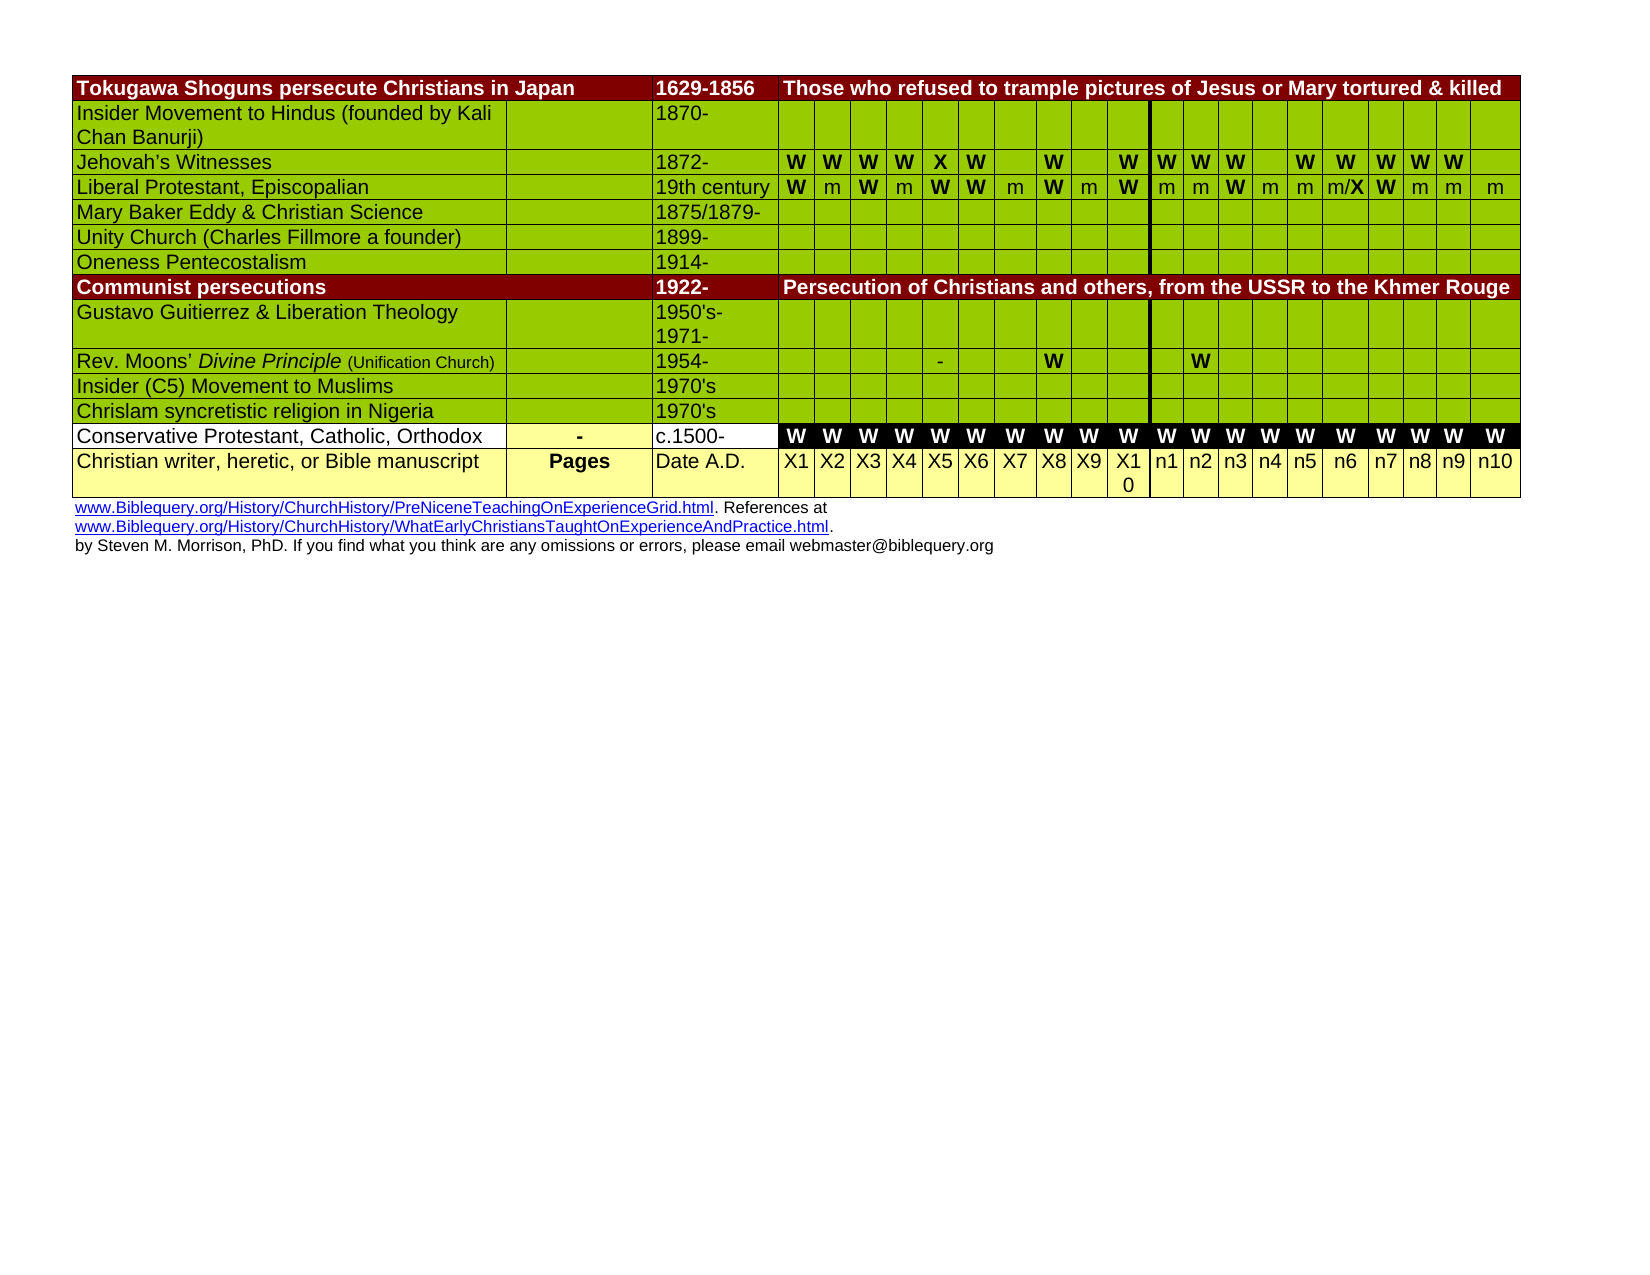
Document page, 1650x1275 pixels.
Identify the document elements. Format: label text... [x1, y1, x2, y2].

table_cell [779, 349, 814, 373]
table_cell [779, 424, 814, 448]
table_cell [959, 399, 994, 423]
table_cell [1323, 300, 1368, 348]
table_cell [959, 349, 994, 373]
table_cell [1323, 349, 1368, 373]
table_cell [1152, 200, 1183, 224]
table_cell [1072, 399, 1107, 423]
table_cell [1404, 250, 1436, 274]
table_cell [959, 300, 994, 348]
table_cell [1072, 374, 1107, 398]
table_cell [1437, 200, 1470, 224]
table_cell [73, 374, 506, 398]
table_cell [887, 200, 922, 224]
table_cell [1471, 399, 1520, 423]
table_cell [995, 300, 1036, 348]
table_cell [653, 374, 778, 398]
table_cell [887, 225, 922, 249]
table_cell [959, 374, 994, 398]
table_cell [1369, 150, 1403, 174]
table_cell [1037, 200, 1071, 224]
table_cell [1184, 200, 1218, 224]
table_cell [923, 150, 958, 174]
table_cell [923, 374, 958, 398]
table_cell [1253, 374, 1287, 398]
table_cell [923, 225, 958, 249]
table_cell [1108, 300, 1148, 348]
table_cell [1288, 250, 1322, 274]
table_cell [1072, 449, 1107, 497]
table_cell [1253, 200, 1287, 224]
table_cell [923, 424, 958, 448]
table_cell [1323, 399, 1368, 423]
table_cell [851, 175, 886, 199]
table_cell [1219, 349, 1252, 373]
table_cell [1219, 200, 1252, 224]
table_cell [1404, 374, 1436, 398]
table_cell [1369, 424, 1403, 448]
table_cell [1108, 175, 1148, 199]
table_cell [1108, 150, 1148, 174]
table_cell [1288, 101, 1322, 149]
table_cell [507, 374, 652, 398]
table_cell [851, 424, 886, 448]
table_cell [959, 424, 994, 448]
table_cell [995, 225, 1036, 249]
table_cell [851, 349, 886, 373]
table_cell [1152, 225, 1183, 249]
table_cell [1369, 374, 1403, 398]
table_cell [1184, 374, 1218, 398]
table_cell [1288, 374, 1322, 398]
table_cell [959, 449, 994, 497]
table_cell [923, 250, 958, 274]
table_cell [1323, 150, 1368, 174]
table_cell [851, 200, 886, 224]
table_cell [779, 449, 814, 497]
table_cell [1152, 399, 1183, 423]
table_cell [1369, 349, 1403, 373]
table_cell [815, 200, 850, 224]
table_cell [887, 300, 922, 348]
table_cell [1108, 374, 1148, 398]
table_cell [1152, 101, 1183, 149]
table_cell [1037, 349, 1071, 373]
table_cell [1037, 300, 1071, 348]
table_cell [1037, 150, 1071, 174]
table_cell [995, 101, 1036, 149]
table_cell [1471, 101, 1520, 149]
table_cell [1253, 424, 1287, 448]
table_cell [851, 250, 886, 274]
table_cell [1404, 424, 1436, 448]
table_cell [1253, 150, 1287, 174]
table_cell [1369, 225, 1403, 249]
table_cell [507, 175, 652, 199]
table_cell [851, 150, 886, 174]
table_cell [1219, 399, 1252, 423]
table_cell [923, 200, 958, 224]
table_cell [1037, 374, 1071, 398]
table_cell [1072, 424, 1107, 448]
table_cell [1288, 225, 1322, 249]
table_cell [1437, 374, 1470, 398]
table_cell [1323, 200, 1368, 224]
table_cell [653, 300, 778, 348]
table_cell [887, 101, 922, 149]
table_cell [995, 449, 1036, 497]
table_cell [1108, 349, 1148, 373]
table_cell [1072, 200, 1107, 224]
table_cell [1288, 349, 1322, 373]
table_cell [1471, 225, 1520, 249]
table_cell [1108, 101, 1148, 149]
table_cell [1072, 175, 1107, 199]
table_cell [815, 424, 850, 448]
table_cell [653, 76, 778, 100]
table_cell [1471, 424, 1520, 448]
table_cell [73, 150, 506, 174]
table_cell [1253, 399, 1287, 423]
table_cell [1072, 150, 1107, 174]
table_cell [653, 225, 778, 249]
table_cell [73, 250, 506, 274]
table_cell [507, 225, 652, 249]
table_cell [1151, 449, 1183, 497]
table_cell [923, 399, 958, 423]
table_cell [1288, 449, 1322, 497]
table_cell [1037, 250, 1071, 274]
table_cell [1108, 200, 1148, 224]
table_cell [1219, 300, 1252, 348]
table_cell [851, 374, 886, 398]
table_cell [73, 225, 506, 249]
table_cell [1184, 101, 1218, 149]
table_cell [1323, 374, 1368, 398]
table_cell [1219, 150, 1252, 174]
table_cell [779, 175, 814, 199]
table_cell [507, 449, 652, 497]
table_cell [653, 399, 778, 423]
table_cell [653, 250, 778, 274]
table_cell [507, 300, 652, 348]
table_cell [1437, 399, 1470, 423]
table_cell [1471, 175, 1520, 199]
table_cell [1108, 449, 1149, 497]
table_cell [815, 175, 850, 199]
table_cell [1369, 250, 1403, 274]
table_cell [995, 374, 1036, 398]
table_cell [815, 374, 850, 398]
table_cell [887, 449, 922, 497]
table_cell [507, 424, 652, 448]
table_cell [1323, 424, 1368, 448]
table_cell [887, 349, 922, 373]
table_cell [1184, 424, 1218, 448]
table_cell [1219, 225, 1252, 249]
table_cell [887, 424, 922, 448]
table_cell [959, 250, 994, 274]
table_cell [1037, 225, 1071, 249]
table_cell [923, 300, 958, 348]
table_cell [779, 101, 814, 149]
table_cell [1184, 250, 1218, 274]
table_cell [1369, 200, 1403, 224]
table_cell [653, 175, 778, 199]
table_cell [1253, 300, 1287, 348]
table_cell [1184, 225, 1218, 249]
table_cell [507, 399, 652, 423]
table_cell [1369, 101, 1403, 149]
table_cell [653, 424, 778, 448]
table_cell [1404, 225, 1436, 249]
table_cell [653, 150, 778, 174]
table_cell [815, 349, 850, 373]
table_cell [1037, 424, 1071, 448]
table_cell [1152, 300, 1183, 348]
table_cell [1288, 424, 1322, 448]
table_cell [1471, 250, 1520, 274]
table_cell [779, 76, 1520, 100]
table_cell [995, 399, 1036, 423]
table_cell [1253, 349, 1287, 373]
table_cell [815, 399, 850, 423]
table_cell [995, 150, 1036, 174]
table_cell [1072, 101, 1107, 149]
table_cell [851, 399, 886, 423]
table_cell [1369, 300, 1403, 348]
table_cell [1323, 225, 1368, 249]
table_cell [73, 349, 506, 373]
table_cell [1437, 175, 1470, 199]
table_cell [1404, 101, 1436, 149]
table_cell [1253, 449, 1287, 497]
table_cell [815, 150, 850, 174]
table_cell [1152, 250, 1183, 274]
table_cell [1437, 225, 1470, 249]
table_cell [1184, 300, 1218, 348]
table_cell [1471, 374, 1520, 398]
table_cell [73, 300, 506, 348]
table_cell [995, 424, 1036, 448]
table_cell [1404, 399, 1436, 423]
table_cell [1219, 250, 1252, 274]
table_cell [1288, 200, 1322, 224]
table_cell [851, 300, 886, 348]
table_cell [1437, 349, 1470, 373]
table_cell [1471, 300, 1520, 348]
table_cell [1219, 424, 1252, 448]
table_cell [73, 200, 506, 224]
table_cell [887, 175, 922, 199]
text www.Biblequery.org/History/ChurchHistory/PreNiceneTeachingOnExperienceGrid.html. References at www.Biblequery.org/History/ChurchHistory/WhatEarlyChristiansTaughtOnExperienceAndPractice.html. [75, 498, 1575, 536]
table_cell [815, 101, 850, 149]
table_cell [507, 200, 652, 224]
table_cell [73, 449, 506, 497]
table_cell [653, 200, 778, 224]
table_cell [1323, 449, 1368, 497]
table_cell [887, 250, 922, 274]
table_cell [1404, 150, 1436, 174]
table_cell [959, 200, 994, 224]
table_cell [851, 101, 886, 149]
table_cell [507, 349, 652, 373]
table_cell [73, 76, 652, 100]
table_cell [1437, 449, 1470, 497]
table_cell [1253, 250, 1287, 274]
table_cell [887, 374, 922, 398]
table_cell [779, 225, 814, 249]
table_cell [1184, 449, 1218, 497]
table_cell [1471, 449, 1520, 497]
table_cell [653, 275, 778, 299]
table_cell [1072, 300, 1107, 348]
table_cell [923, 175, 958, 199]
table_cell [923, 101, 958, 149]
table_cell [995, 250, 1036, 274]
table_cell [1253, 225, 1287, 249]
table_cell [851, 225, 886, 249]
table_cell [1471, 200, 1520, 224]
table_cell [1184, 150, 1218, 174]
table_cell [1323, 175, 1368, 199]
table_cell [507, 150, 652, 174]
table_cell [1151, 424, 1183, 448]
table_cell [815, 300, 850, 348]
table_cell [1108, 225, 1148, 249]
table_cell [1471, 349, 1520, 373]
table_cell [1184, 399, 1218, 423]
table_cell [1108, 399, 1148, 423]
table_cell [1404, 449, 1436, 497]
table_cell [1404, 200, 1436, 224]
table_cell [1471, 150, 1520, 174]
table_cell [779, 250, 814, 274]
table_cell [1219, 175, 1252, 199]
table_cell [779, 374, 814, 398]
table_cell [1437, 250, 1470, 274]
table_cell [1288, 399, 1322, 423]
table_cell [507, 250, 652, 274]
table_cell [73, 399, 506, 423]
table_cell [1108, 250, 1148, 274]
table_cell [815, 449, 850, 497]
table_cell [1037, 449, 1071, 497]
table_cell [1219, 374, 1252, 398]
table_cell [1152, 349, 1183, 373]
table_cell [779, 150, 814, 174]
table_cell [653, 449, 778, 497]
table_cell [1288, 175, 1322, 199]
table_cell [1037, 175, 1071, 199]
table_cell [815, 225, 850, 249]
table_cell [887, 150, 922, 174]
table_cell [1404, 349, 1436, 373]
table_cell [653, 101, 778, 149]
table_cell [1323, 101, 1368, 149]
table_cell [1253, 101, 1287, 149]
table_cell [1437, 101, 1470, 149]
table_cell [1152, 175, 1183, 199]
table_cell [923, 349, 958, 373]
text by Steven M. Morrison, PhD. If you find what you think are any omissions or errors, please email webmaster@biblequery.org [75, 536, 1575, 555]
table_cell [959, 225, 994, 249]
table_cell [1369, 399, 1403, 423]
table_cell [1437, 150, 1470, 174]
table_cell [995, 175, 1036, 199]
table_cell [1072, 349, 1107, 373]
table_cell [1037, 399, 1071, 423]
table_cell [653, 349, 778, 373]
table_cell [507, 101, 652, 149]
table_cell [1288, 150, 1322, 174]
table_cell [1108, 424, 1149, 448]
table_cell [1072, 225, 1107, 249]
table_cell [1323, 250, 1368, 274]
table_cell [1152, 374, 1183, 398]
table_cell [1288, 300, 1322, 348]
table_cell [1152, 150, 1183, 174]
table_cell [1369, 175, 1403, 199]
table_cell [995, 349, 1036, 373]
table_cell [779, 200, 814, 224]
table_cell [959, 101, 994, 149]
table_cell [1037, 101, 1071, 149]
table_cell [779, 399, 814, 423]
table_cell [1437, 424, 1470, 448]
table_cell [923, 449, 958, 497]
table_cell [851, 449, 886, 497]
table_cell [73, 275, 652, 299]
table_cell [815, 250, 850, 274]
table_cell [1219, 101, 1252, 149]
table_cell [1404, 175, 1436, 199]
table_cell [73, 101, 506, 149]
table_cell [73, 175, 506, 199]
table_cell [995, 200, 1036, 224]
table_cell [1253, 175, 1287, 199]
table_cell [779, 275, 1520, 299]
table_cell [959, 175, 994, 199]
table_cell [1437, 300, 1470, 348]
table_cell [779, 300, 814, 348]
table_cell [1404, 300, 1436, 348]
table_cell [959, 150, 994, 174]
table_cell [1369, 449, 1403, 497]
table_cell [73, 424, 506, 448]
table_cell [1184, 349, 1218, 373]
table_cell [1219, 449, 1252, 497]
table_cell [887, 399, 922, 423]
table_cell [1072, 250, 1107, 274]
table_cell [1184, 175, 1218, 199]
